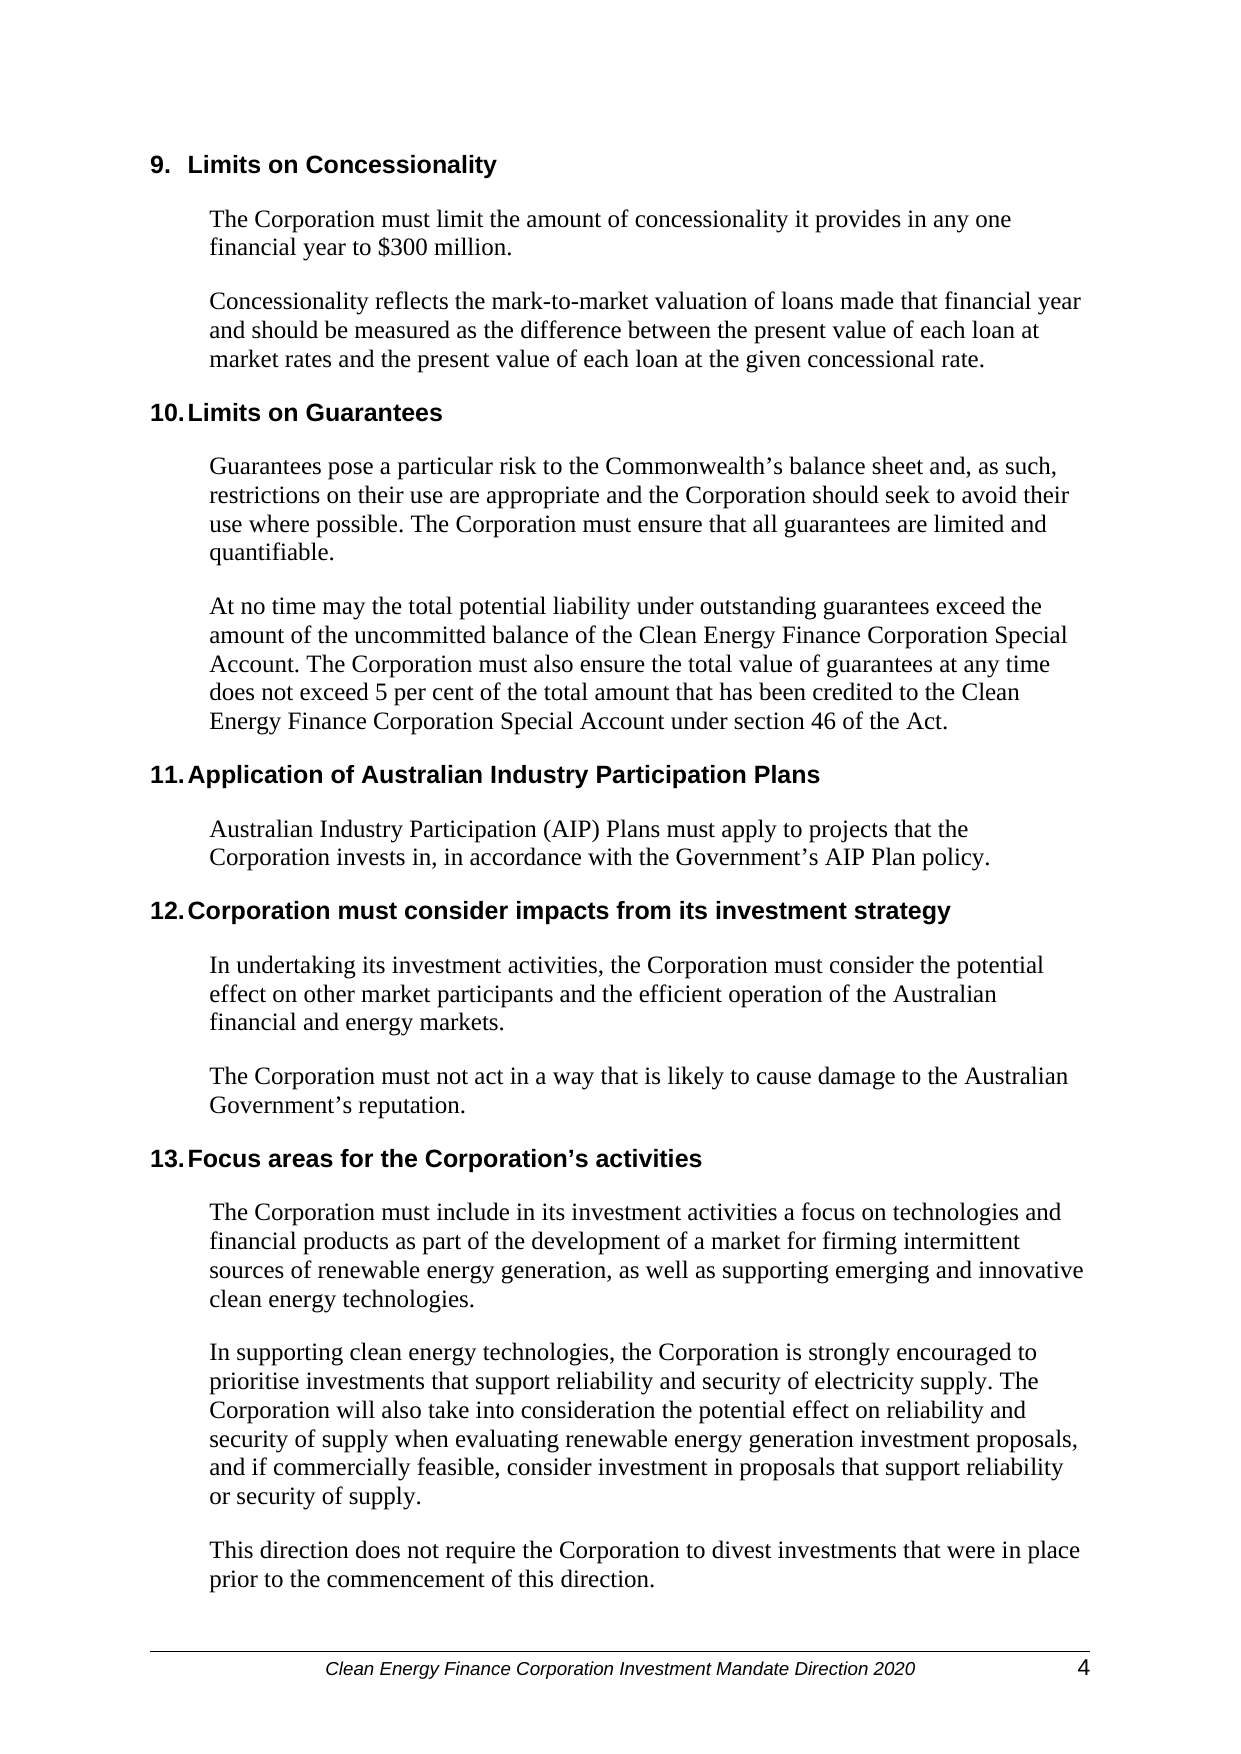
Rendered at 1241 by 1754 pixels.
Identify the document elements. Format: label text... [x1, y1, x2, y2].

list Corporation must consider impacts from its investment strategy [150, 896, 1090, 925]
list Australian Industry Participation (AIP) Plans must apply to projects that the Corporation invests in, in accordance with the Government’s AIP Plan policy. [209, 814, 1090, 871]
list The Corporation must not act in a way that is likely to cause damage to the Australian Government’s reputation. [209, 1061, 1090, 1119]
list The Corporation must include in its investment activities a focus on technologies and financial products as part of the development of a market for firming intermittent sources of renewable energy generation, as well as supporting emerging and innovative clean energy technologies. [209, 1197, 1090, 1312]
list Limits on Guarantees [150, 397, 1090, 426]
list In undertaking its investment activities, the Corporation must consider the potential effect on other market participants and the efficient operation of the Australian financial and energy markets. [209, 950, 1090, 1036]
list This direction does not require the Corporation to divest investments that were in place prior to the commencement of this direction. [209, 1535, 1090, 1592]
list Application of Australian Industry Participation Plans [150, 760, 1090, 789]
list Concessionality reflects the mark-to-market valuation of loans made that financial year and should be measured as the difference between the present value of each loan at market rates and the present value of each loan at the given concessional rate. [209, 286, 1090, 372]
list Limits on Concessionality [150, 150, 1090, 179]
list Guarantees pose a particular risk to the Commonwealth’s balance sheet and, as such, restrictions on their use are appropriate and the Corporation should seek to avoid their use where possible. The Corporation must ensure that all guarantees are limited and quantifiable. [209, 451, 1090, 566]
list The Corporation must limit the amount of concessionality it provides in any one financial year to $300 million. [209, 204, 1090, 261]
list At no time may the total potential liability under outstanding guarantees exceed the amount of the uncommitted balance of the Clean Energy Finance Corporation Special Account. The Corporation must also ensure the total value of guarantees at any time does not exceed 5 per cent of the total amount that has been credited to the Clean Energy Finance Corporation Special Account under section 46 of the Act. [209, 591, 1090, 735]
list Focus areas for the Corporation’s activities [150, 1144, 1090, 1172]
list In supporting clean energy technologies, the Corporation is strongly encouraged to prioritise investments that support reliability and security of electricity supply. The Corporation will also take into consideration the potential effect on reliability and security of supply when evaluating renewable energy generation investment proposals, and if commercially feasible, consider investment in proposals that support reliability or security of supply. [209, 1337, 1090, 1510]
